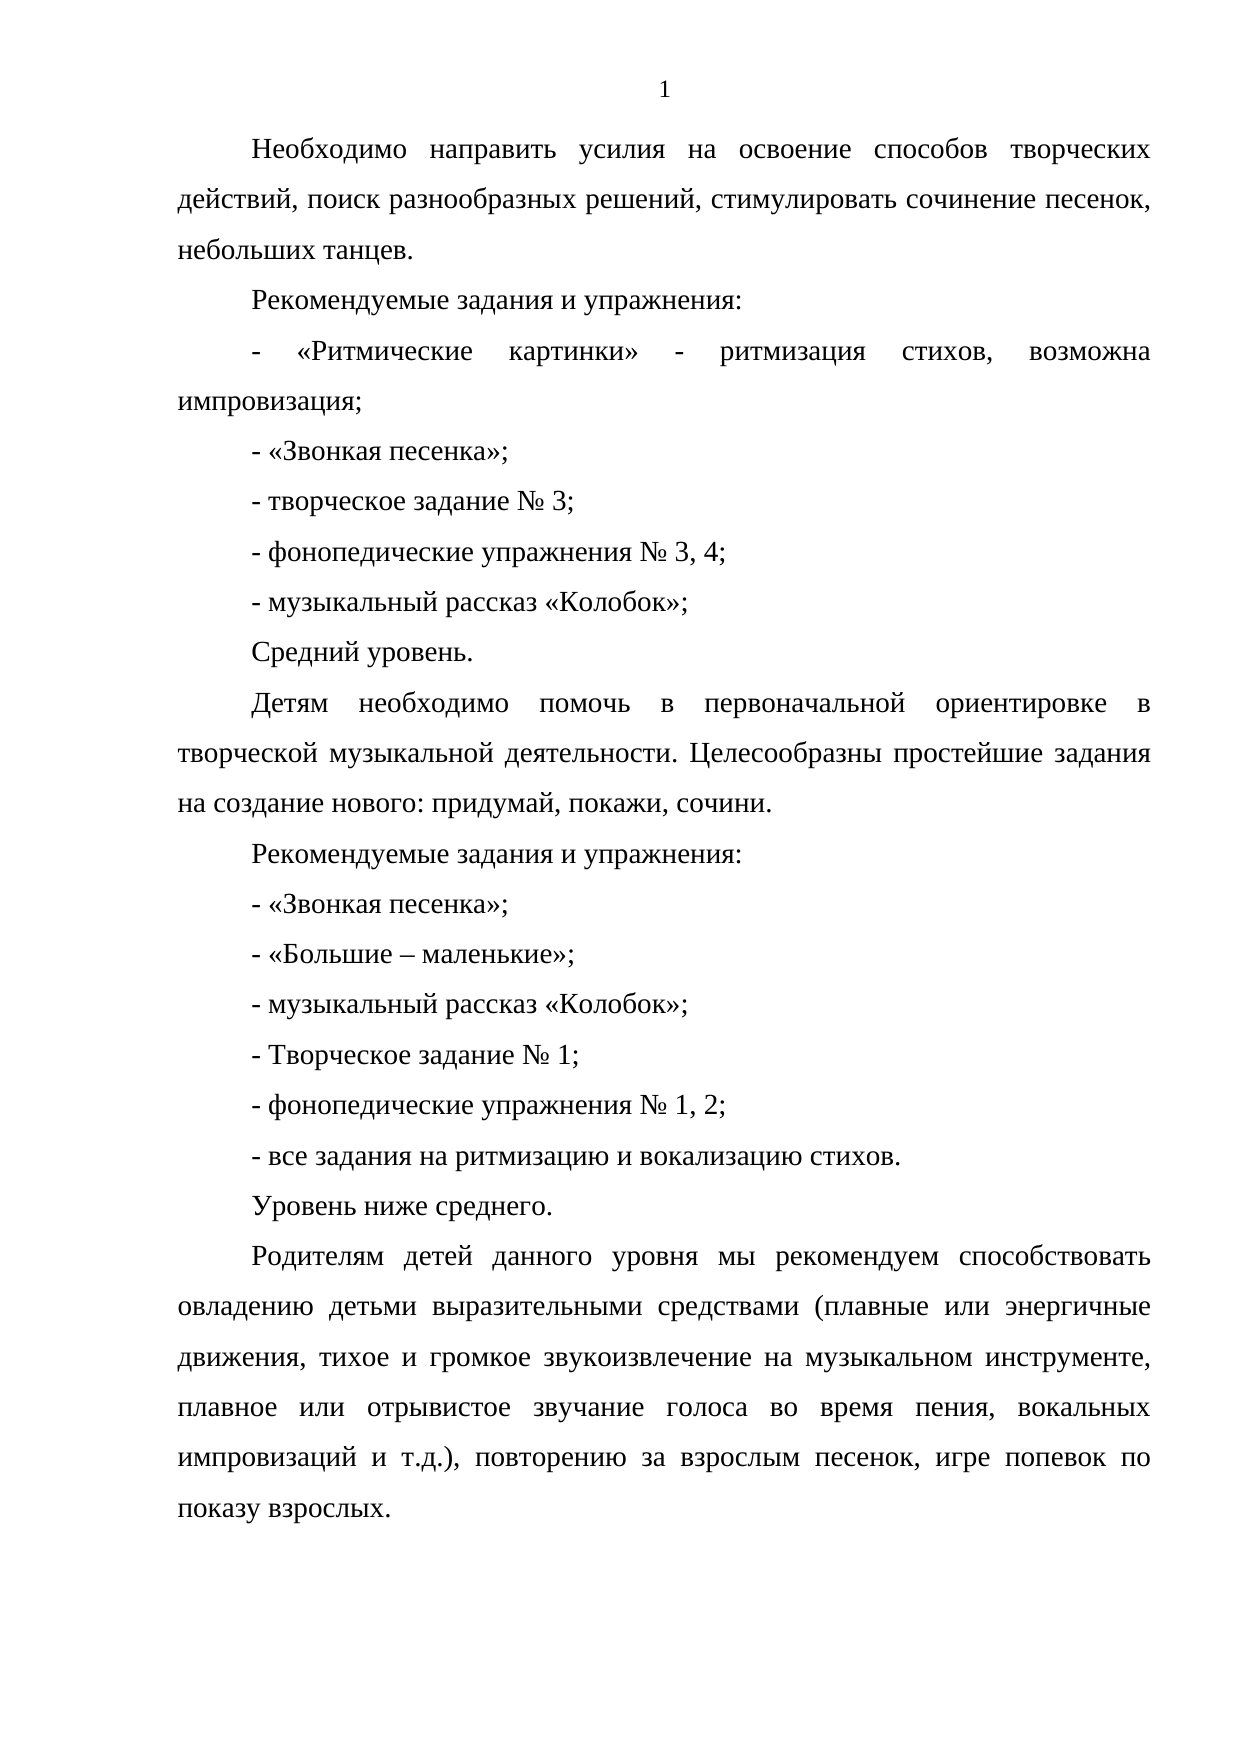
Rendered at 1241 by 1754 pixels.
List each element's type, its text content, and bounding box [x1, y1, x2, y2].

text Средний уровень. [177, 634, 1152, 668]
text - «Звонкая песенка»; [177, 433, 1152, 467]
text - фонопедические упражнения № 3, 4; [177, 534, 1152, 567]
text Рекомендуемые задания и упражнения: [177, 836, 1152, 869]
text - творческое задание № 3; [177, 483, 1152, 517]
text - все задания на ритмизацию и вокализацию стихов. [177, 1138, 1152, 1171]
text - «Звонкая песенка»; [177, 886, 1152, 919]
text Уровень ниже среднего. [177, 1188, 1152, 1221]
text Детям необходимо помочь в первоначальной ориентировке в творческой музыкальной деятельности. Целесообразны простейшие задания на создание нового: придумай, покажи, сочини. [177, 685, 1152, 819]
text Необходимо направить усилия на освоение способов творческих действий, поиск разнообразных решений, стимулировать сочинение песенок, небольших танцев. [177, 131, 1152, 266]
text - «Большие – маленькие»; [177, 936, 1152, 970]
text - фонопедические упражнения № 1, 2; [177, 1087, 1152, 1121]
text Родителям детей данного уровня мы рекомендуем способствовать овладению детьми выразительными средствами (плавные или энергичные движения, тихое и громкое звукоизвлечение на музыкальном инструменте, плавное или отрывистое звучание голоса во время пения, вокальных импровизаций и т.д.), повторению за взрослым песенок, игре попевок по показу взрослых. [177, 1238, 1152, 1523]
text - «Ритмические картинки» - ритмизация стихов, возможна импровизация; [177, 333, 1152, 416]
text Рекомендуемые задания и упражнения: [177, 282, 1152, 316]
text - музыкальный рассказ «Колобок»; [177, 584, 1152, 618]
text - музыкальный рассказ «Колобок»; [177, 987, 1152, 1020]
text - Творческое задание № 1; [177, 1037, 1152, 1071]
